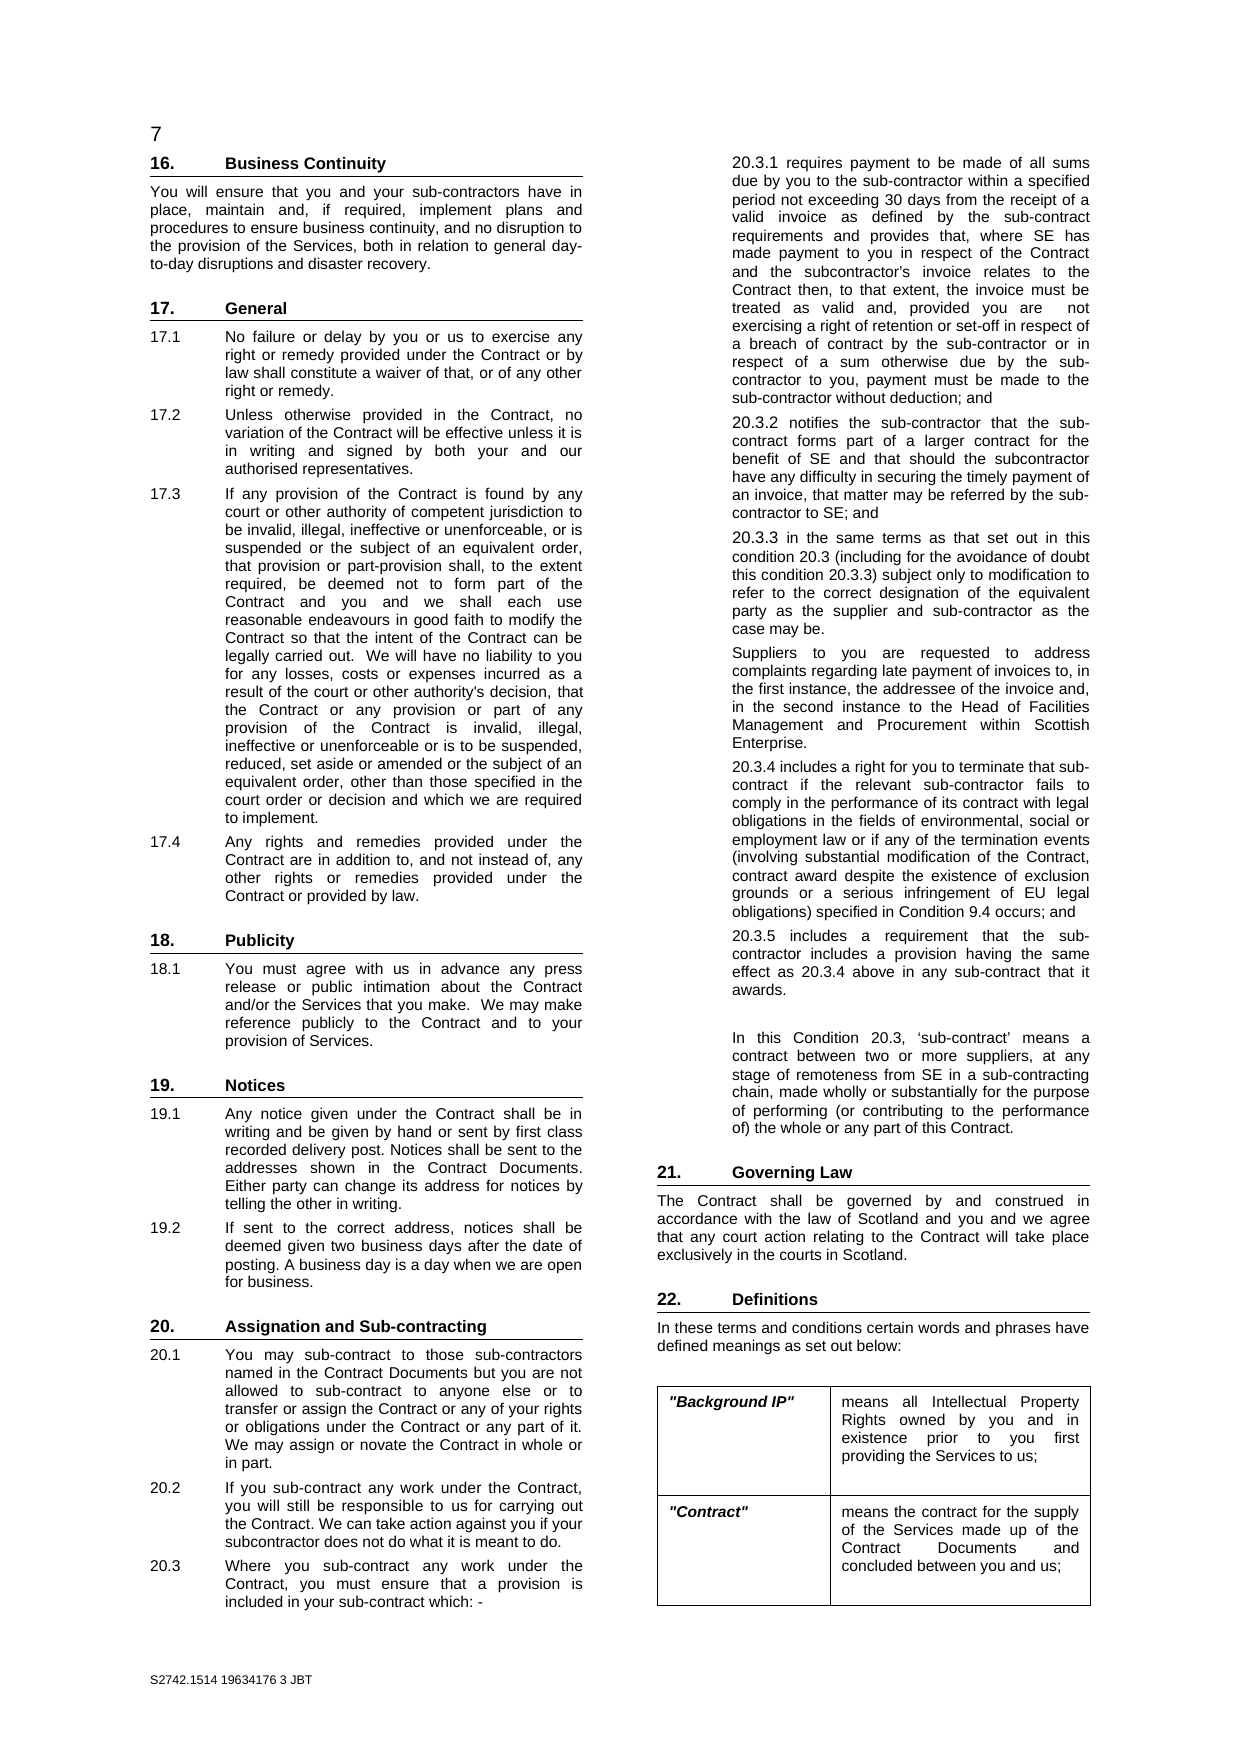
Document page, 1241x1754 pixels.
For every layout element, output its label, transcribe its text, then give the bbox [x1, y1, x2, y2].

text Assignation and Sub-contracting [150, 1316, 583, 1339]
table_header "Background IP" [658, 1387, 830, 1495]
text You will ensure that you and your sub-contractors have in place, maintain and, if required, implement plans and procedures to ensure business continuity, and no disruption to the provision of the Services, both in relation to general day-to-day disruptions and disaster recovery. [150, 183, 583, 273]
list In this Condition 20.3, ‘sub-contract’ means a contract between two or more suppliers, at any stage of remoteness from SE in a sub-contracting chain, made wholly or substantially for the purpose of performing (or contributing to the performance of) the whole or any part of this Contract. [732, 1029, 1090, 1137]
table_cell means the contract for the supply of the Services made up of the Contract Documents and concluded between you and us; [831, 1496, 1090, 1605]
text You may sub-contract to those sub-contractors named in the Contract Documents but you are not allowed to sub-contract to anyone else or to transfer or assign the Contract or any of your rights or obligations under the Contract or any part of it. We may assign or novate the Contract in whole or in part. [150, 1346, 583, 1472]
text Definitions [657, 1289, 1090, 1312]
text Publicity [150, 930, 583, 953]
list 20.3.3 in the same terms as that set out in this condition 20.3 (including for the avoidance of doubt this condition 20.3.3) subject only to modification to refer to the correct designation of the equivalent party as the supplier and sub-contractor as the case may be. [732, 528, 1090, 637]
list 20.3.1 requires payment to be made of all sums due by you to the sub-contractor within a specified period not exceeding 30 days from the receipt of a valid invoice as defined by the sub-contract requirements and provides that, where SE has made payment to you in respect of the Contract and the subcontractor’s invoice relates to the Contract then, to that extent, the invoice must be treated as valid and, provided you are not exercising a right of retention or set-off in respect of a breach of contract by the sub-contractor or in respect of a sum otherwise due by the sub-contractor to you, payment must be made to the sub-contractor without deduction; and [732, 153, 1090, 406]
text Business Continuity [150, 153, 583, 176]
text You must agree with us in advance any press release or public intimation about the Contract and/or the Services that you make. We may make reference publicly to the Contract and to your provision of Services. [150, 960, 583, 1050]
text Notices [150, 1075, 583, 1097]
text Where you sub-contract any work under the Contract, you must ensure that a provision is included in your sub-contract which: - [150, 1557, 583, 1611]
list 20.3.2 notifies the sub-contractor that the sub-contract forms part of a larger contract for the benefit of SE and that should the subcontractor have any difficulty in securing the timely payment of an invoice, that matter may be referred by the sub-contractor to SE; and [732, 413, 1090, 522]
table_cell "Contract" [658, 1496, 830, 1605]
text Governing Law [657, 1162, 1090, 1185]
list 20.3.4 includes a right for you to terminate that sub-contract if the relevant sub-contractor fails to comply in the performance of its contract with legal obligations in the fields of environmental, social or employment law or if any of the termination events (involving substantial modification of the Contract, contract award despite the existence of exclusion grounds or a serious infringement of EU legal obligations) specified in Condition 9.4 occurs; and [732, 758, 1090, 920]
text No failure or delay by you or us to exercise any right or remedy provided under the Contract or by law shall constitute a waiver of that, or of any other right or remedy. [150, 328, 583, 400]
text Unless otherwise provided in the Contract, no variation of the Contract will be effective unless it is in writing and signed by both your and our authorised representatives. [150, 406, 583, 478]
text Any notice given under the Contract shall be in writing and be given by hand or sent by first class recorded delivery post. Notices shall be sent to the addresses shown in the Contract Documents. Either party can change its address for notices by telling the other in writing. [150, 1105, 583, 1213]
text General [150, 298, 583, 320]
list The Contract shall be governed by and construed in accordance with the law of Scotland and you and we agree that any court action relating to the Contract will take place exclusively in the courts in Scotland. [657, 1192, 1090, 1264]
text Any rights and remedies provided under the Contract are in addition to, and not instead of, any other rights or remedies provided under the Contract or provided by law. [150, 833, 583, 905]
text If you sub-contract any work under the Contract, you will still be responsible to us for carrying out the Contract. We can take action against you if your subcontractor does not do what it is meant to do. [150, 1478, 583, 1551]
table_header means all Intellectual Property Rights owned by you and in existence prior to you first providing the Services to us; [831, 1387, 1090, 1495]
list In these terms and conditions certain words and phrases have defined meanings as set out below: [657, 1319, 1090, 1355]
list Suppliers to you are requested to address complaints regarding late payment of invoices to, in the first instance, the addressee of the invoice and, in the second instance to the Head of Facilities Management and Procurement within Scottish Enterprise. [732, 644, 1090, 752]
list 20.3.5 includes a requirement that the sub-contractor includes a provision having the same effect as 20.3.4 above in any sub-contract that it awards. [732, 927, 1090, 999]
text If sent to the correct address, notices shall be deemed given two business days after the date of posting. A business day is a day when we are open for business. [150, 1219, 583, 1291]
text If any provision of the Contract is found by any court or other authority of competent jurisdiction to be invalid, illegal, ineffective or unenforceable, or is suspended or the subject of an equivalent order, that provision or part-provision shall, to the extent required, be deemed not to form part of the Contract and you and we shall each use reasonable endeavours in good faith to modify the Contract so that the intent of the Contract can be legally carried out. We will have no liability to you for any losses, costs or expenses incurred as a result of the court or other authority's decision, that the Contract or any provision or part of any provision of the Contract is invalid, illegal, ineffective or unenforceable or is to be suspended, reduced, set aside or amended or the subject of an equivalent order, other than those specified in the court order or decision and which we are required to implement. [150, 484, 583, 827]
